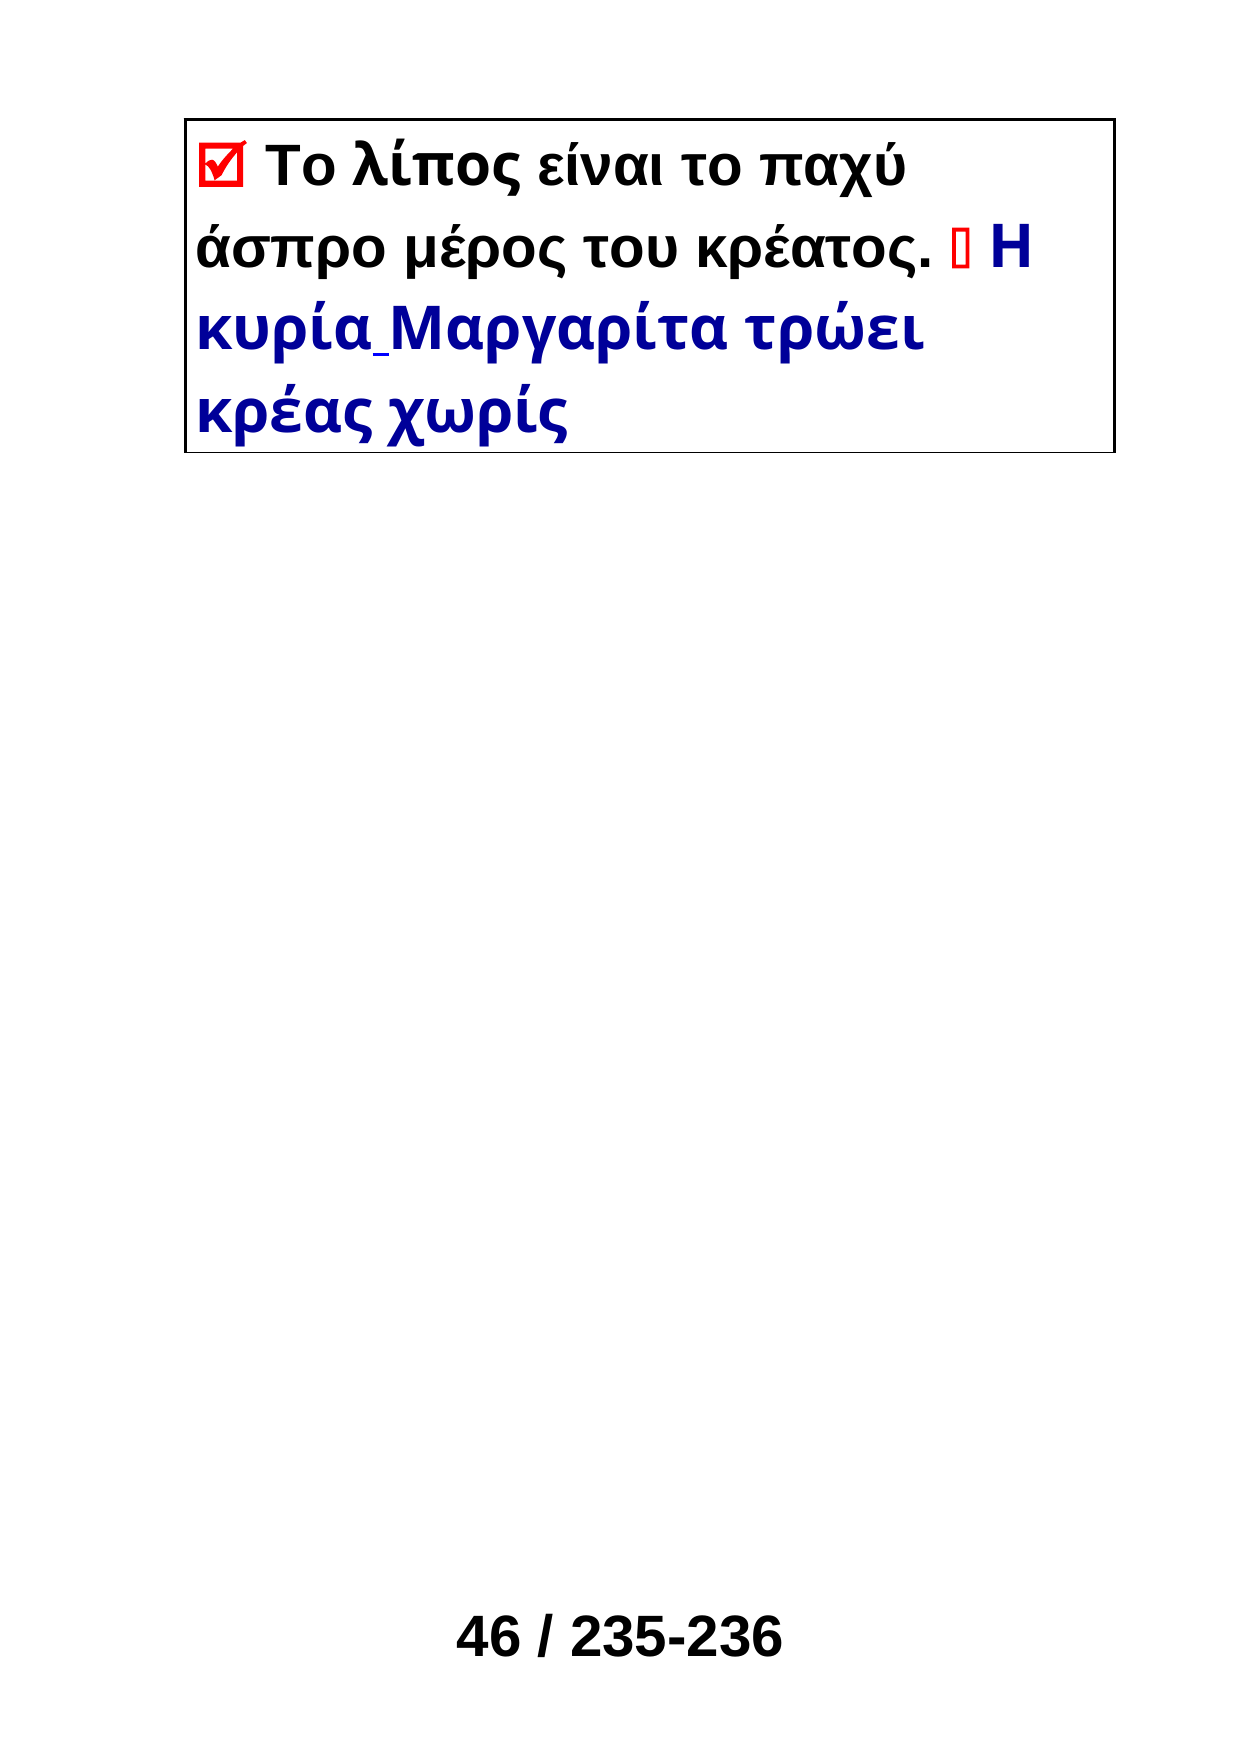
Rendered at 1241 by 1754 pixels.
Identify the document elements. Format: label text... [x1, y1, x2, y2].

text Το λίπος είναι το παχύ άσπρο μέρος του κρέατος. Η κυρία Μαργαρίτα τρώει κρέας χωρίς [187, 121, 1113, 452]
